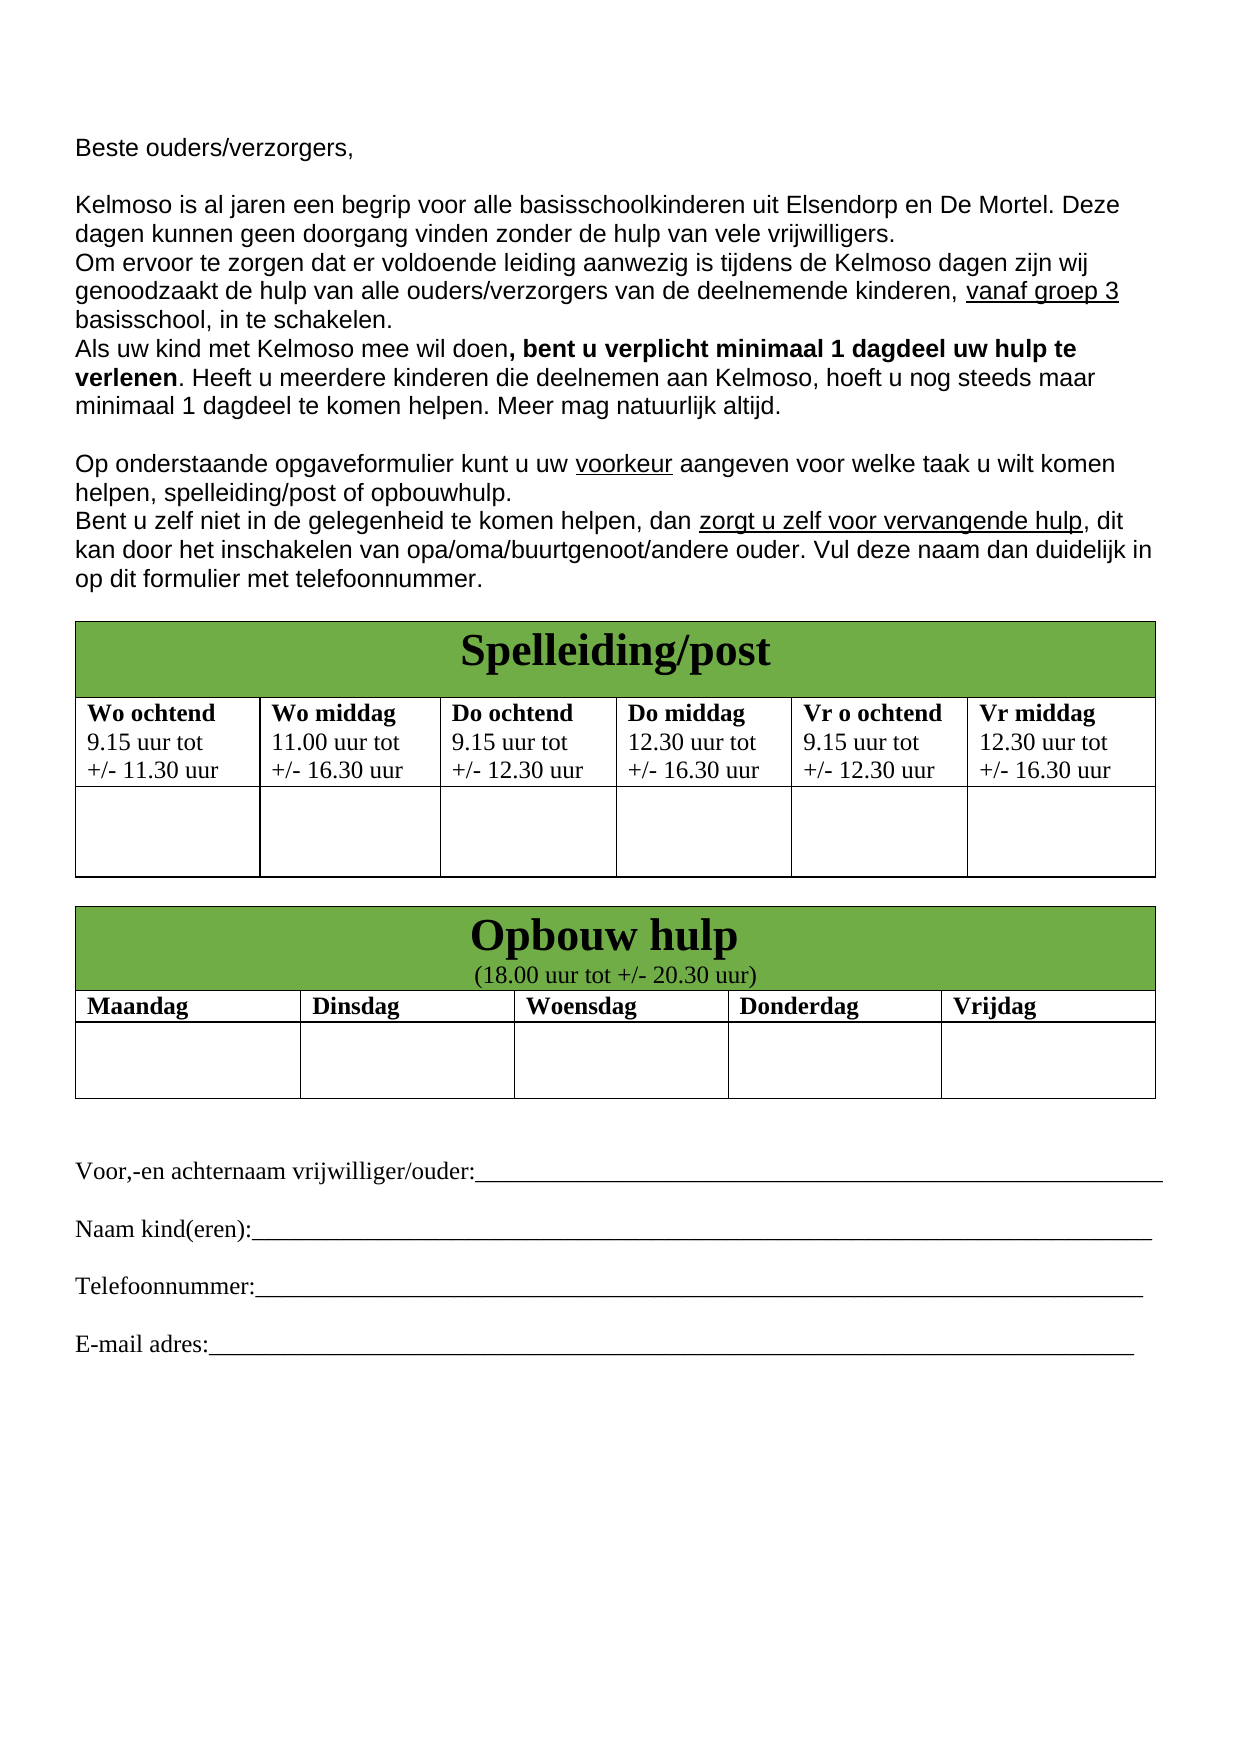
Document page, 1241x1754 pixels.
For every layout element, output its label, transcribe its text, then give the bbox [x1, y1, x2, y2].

table_cell [76, 1023, 300, 1098]
text E-mail adres:__________________________________________________________________________ [75, 1329, 1165, 1357]
table_cell Woensdag [515, 991, 728, 1021]
text Op onderstaande opgaveformulier kunt u uw voorkeur aangeven voor welke taak u wilt komen helpen, spelleiding/post of opbouwhulp. [75, 449, 1165, 506]
text Bent u zelf niet in de gelegenheid te komen helpen, dan zorgt u zelf voor vervangende hulp, dit kan door het inschakelen van opa/oma/buurtgenoot/andere ouder. Vul deze naam dan duidelijk in op dit formulier met telefoonnummer. [75, 506, 1165, 592]
text Als uw kind met Kelmoso mee wil doen, bent u verplicht minimaal 1 dagdeel uw hulp te verlenen. Heeft u meerdere kinderen die deelnemen aan Kelmoso, hoeft u nog steeds maar minimaal 1 dagdeel te komen helpen. Meer mag natuurlijk altijd. [75, 334, 1165, 420]
text Telefoonnummer:_______________________________________________________________________ [75, 1242, 1165, 1300]
table_cell Maandag [76, 991, 300, 1021]
table_cell Wo ochtend 9.15 uur tot +/- 11.30 uur [76, 698, 259, 786]
table_cell [617, 787, 791, 876]
table_cell [441, 787, 616, 876]
table_cell Wo middag 11.00 uur tot +/- 16.30 uur [261, 698, 440, 786]
table_cell [729, 1023, 941, 1098]
table_header Opbouw hulp (18.00 uur tot +/- 20.30 uur) [76, 907, 1155, 990]
table_cell [792, 787, 967, 876]
table_cell Do ochtend 9.15 uur tot +/- 12.30 uur [441, 698, 616, 786]
text Voor,-en achternaam vrijwilliger/ouder:_______________________________________________________ [75, 1156, 1165, 1185]
table_cell Dinsdag [301, 991, 514, 1021]
text Naam kind(eren):________________________________________________________________________ [75, 1214, 1165, 1242]
table_cell [968, 787, 1155, 876]
table_cell [515, 1023, 728, 1098]
table_cell Do middag 12.30 uur tot +/- 16.30 uur [617, 698, 791, 786]
table_header Spelleiding/post [76, 622, 1155, 697]
table_cell [301, 1023, 514, 1098]
table_cell Vr o ochtend 9.15 uur tot +/- 12.30 uur [792, 698, 967, 786]
table_cell [76, 787, 259, 876]
table_cell Vrijdag [942, 991, 1155, 1021]
table_cell Donderdag [729, 991, 941, 1021]
table_cell [942, 1023, 1155, 1098]
text Beste ouders/verzorgers, Kelmoso is al jaren een begrip voor alle basisschoolkinderen uit Elsendorp en De Mortel. Deze dagen kunnen geen doorgang vinden zonder de hulp van vele vrijwilligers. Om ervoor te zorgen dat er voldoende leiding aanwezig is tijdens de Kelmoso dagen zijn wij genoodzaakt de hulp van alle ouders/verzorgers van de deelnemende kinderen, vanaf groep 3 basisschool, in te schakelen. [75, 132, 1165, 334]
table_cell Vr middag 12.30 uur tot +/- 16.30 uur [968, 698, 1155, 786]
table_cell [261, 787, 440, 876]
